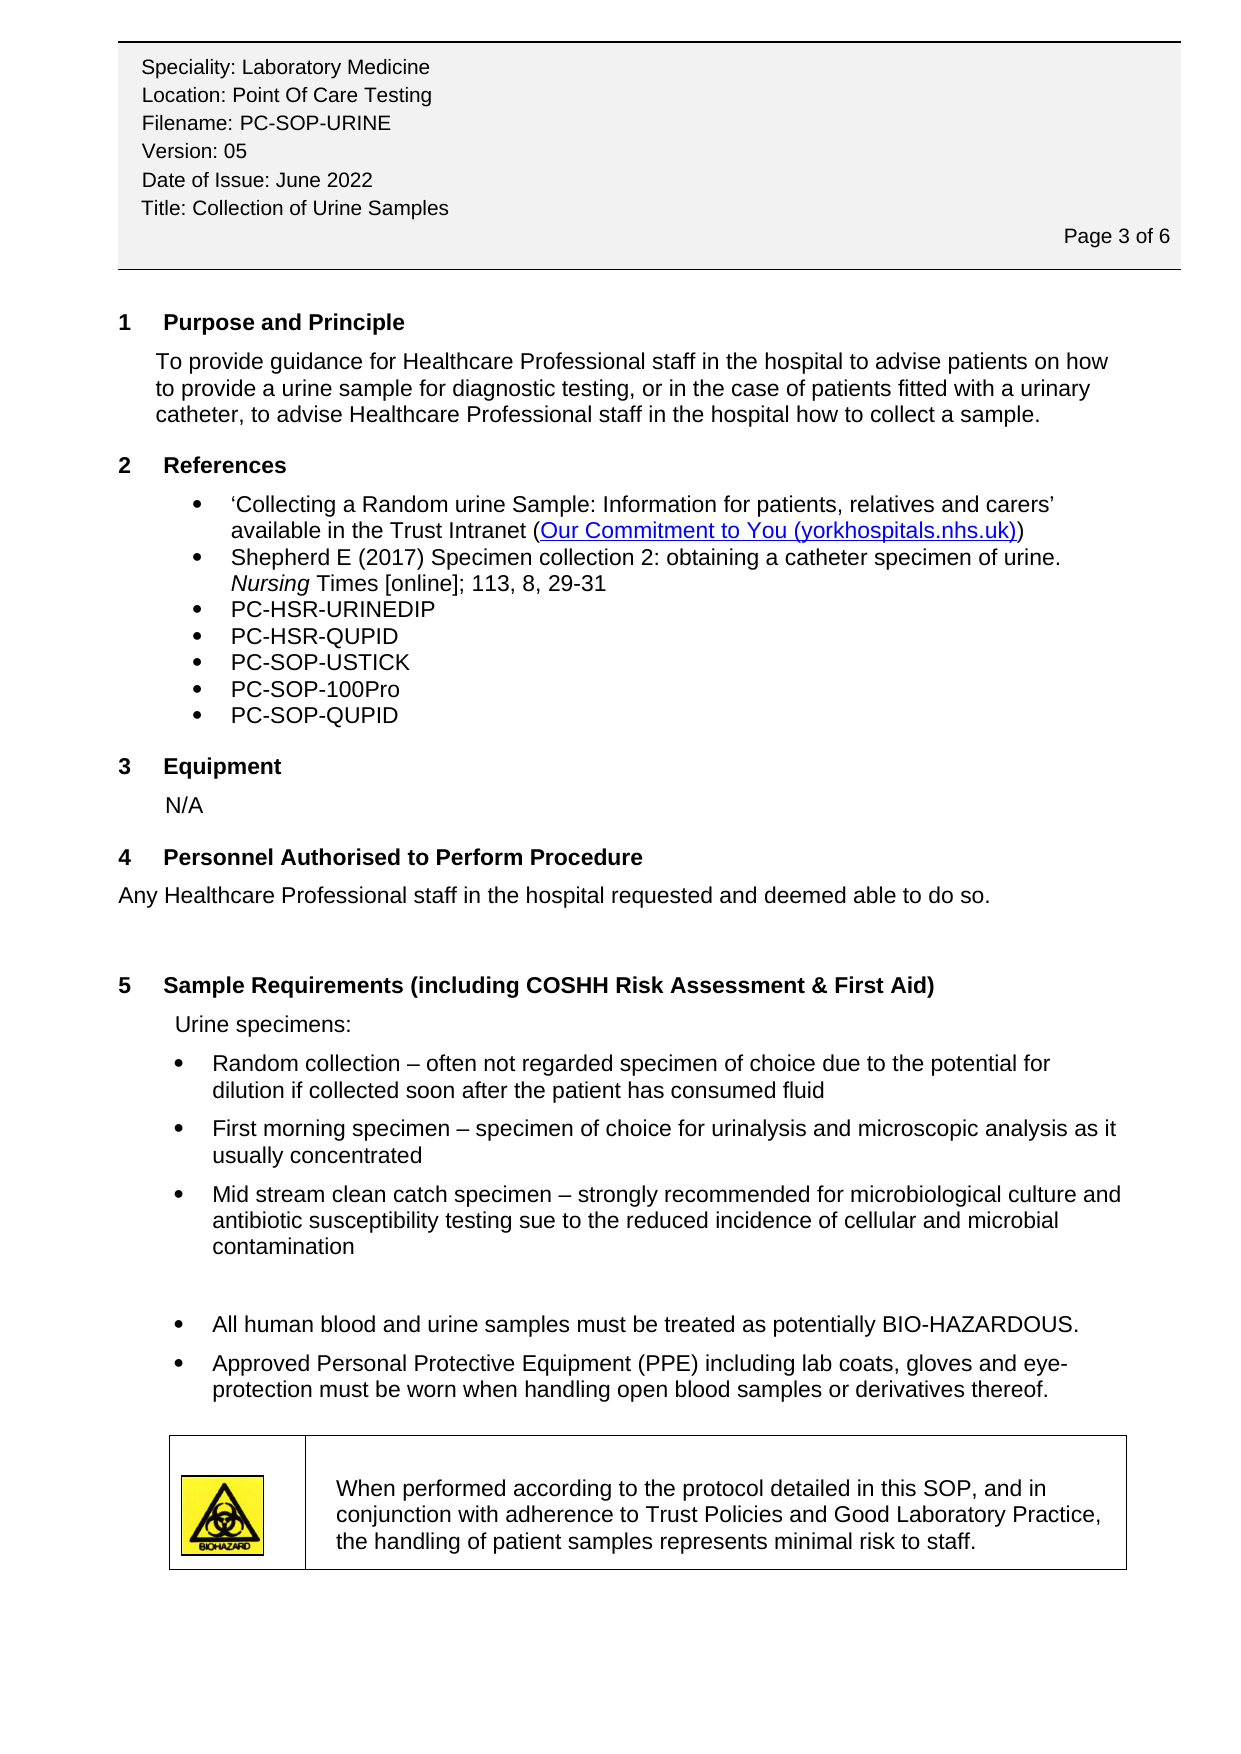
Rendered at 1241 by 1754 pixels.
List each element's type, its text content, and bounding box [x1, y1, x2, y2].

text Urine specimens: [174, 1011, 1122, 1038]
list ‘Collecting a Random urine Sample: Information for patients, relatives and carers’ available in the Trust Intranet (Our Commitment to You (yorkhospitals.nhs.uk)) [193, 491, 1122, 544]
subtitle Sample Requirements (including COSHH Risk Assessment & First Aid) [118, 972, 1122, 999]
subtitle Personnel Authorised to Perform Procedure [118, 843, 1122, 870]
list PC-SOP-100Pro [193, 676, 1122, 702]
table_header When performed according to the protocol detailed in this SOP, and in conjunction with adherence to Trust Policies and Good Laboratory Practice, the handling of patient samples represents minimal risk to staff. [306, 1436, 1126, 1568]
list Shepherd E (2017) Specimen collection 2: obtaining a catheter specimen of urine. Nursing Times [online]; 113, 8, 29-31 [193, 544, 1122, 596]
subtitle Equipment [118, 753, 1122, 779]
list PC-HSR-URINEDIP [193, 596, 1122, 623]
subtitle Purpose and Principle [118, 309, 1122, 336]
list Approved Personal Protective Equipment (PPE) including lab coats, gloves and eye-protection must be worn when handling open blood samples or derivatives thereof. [174, 1350, 1122, 1403]
subtitle References [118, 452, 1122, 478]
table_header [170, 1436, 305, 1568]
list All human blood and urine samples must be treated as potentially BIO-HAZARDOUS. [174, 1311, 1122, 1337]
list Mid stream clean catch specimen – strongly recommended for microbiological culture and antibiotic susceptibility testing sue to the reduced incidence of cellular and microbial contamination [174, 1181, 1122, 1260]
list First morning specimen – specimen of choice for urinalysis and microscopic analysis as it usually concentrated [174, 1115, 1122, 1168]
text To provide guidance for Healthcare Professional staff in the hospital to advise patients on how to provide a urine sample for diagnostic testing, or in the case of patients fitted with a urinary catheter, to advise Healthcare Professional staff in the hospital how to collect a sample. [155, 348, 1122, 427]
list PC-SOP-USTICK [193, 649, 1122, 676]
list PC-HSR-QUPID [193, 623, 1122, 649]
picture [182, 1477, 263, 1554]
text N/A [165, 792, 1122, 818]
text Any Healthcare Professional staff in the hospital requested and deemed able to do so. [118, 882, 1122, 909]
list Random collection – often not regarded specimen of choice due to the potential for dilution if collected soon after the patient has consumed fluid [174, 1050, 1122, 1103]
list PC-SOP-QUPID [193, 702, 1122, 728]
